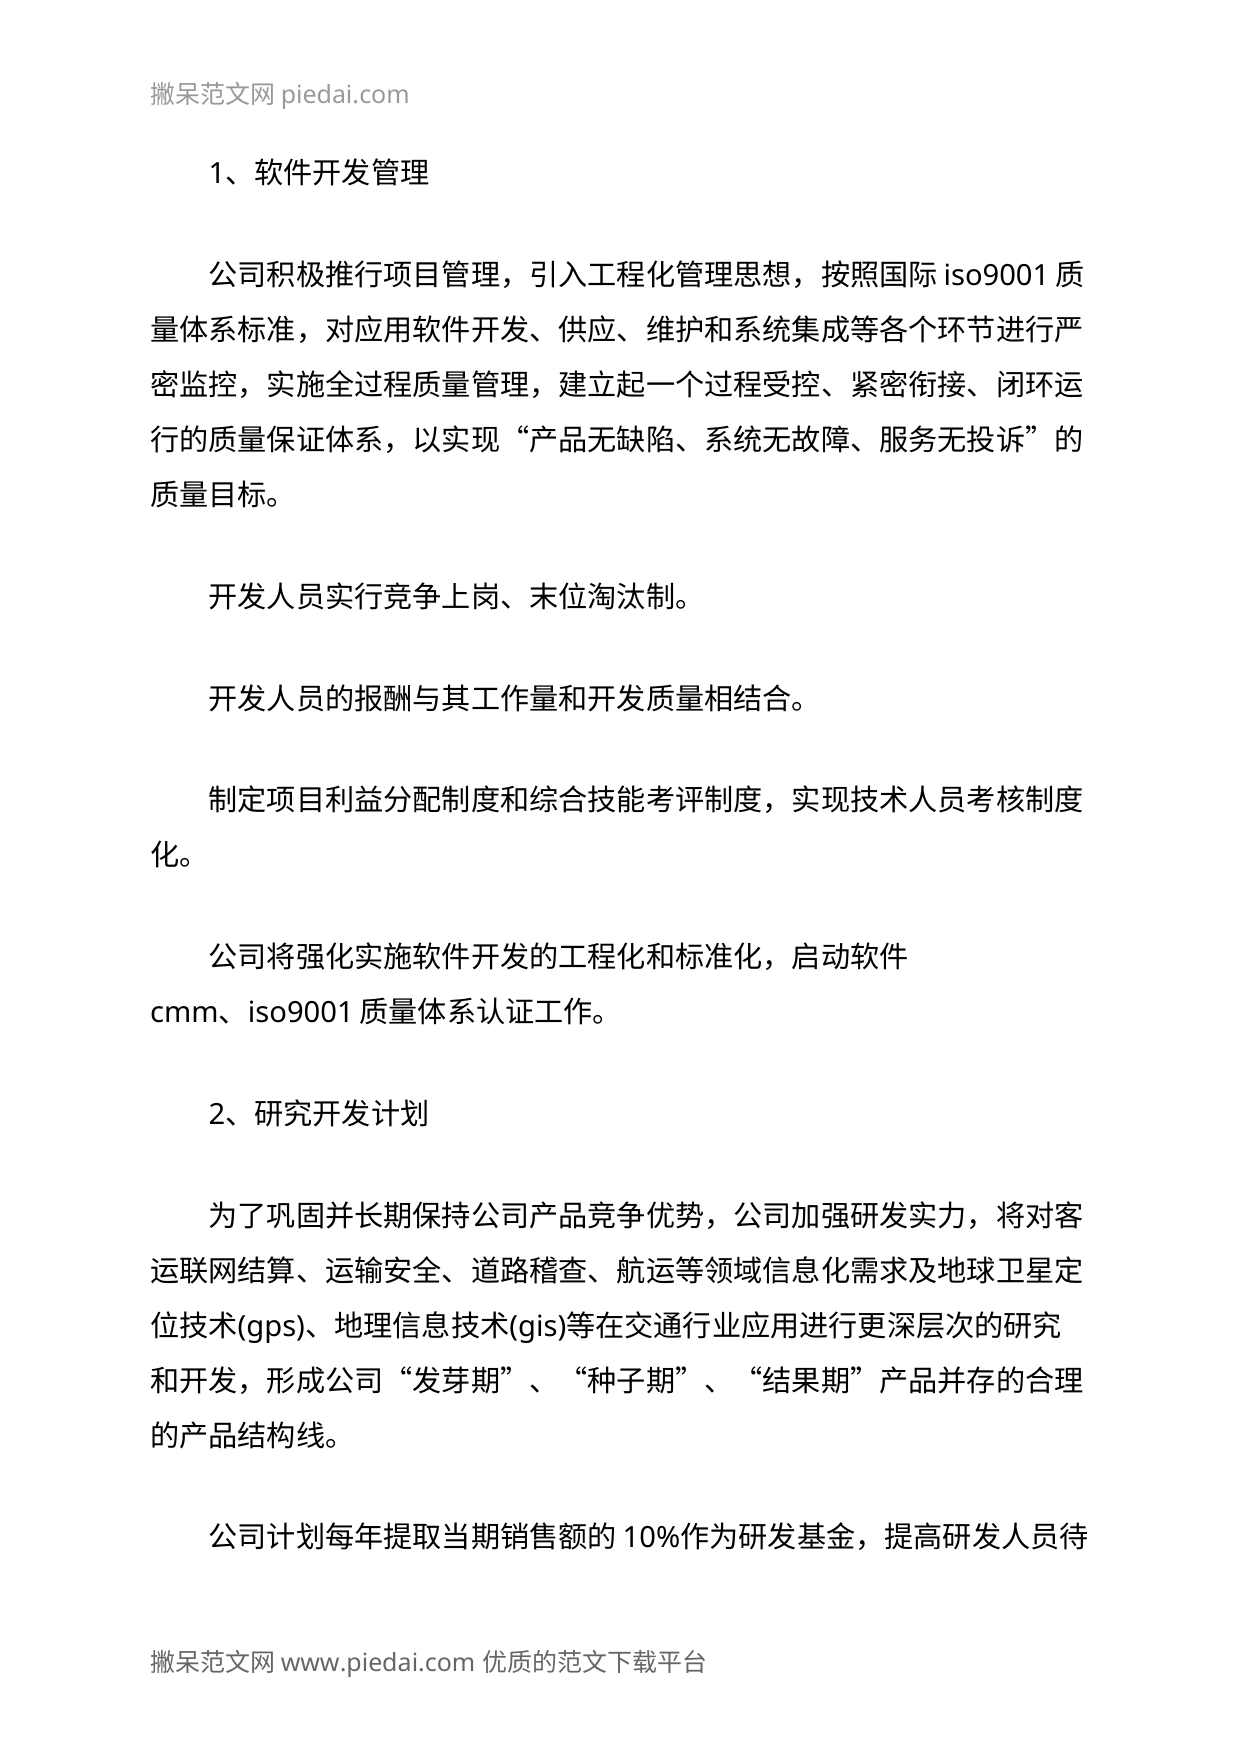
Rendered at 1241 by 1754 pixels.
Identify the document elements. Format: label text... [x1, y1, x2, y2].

text 开发人员的报酬与其工作量和开发质量相结合。 [150, 675, 1090, 717]
text 开发人员实行竞争上岗、末位淘汰制。 [150, 573, 1090, 616]
text 为了巩固并长期保持公司产品竞争优势，公司加强研发实力，将对客运联网结算、运输安全、道路稽查、航运等领域信息化需求及地球卫星定位技术(gps)、地理信息技术(gis)等在交通行业应用进行更深层次的研究和开发，形成公司“发芽期”、“种子期”、“结果期”产品并存的合理的产品结构线。 [150, 1192, 1090, 1454]
text 1、软件开发管理 [150, 150, 1090, 192]
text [150, 1514, 1090, 1556]
text 公司积极推行项目管理，引入工程化管理思想，按照国际iso9001质量体系标准，对应用软件开发、供应、维护和系统集成等各个环节进行严密监控，实施全过程质量管理，建立起一个过程受控、紧密衔接、闭环运行的质量保证体系，以实现“产品无缺陷、系统无故障、服务无投诉”的质量目标。 [150, 252, 1090, 514]
text 公司将强化实施软件开发的工程化和标准化，启动软件cmm、iso9001质量体系认证工作。 [150, 934, 1090, 1031]
text 制定项目利益分配制度和综合技能考评制度，实现技术人员考核制度化。 [150, 777, 1090, 874]
text 2、研究开发计划 [150, 1091, 1090, 1133]
